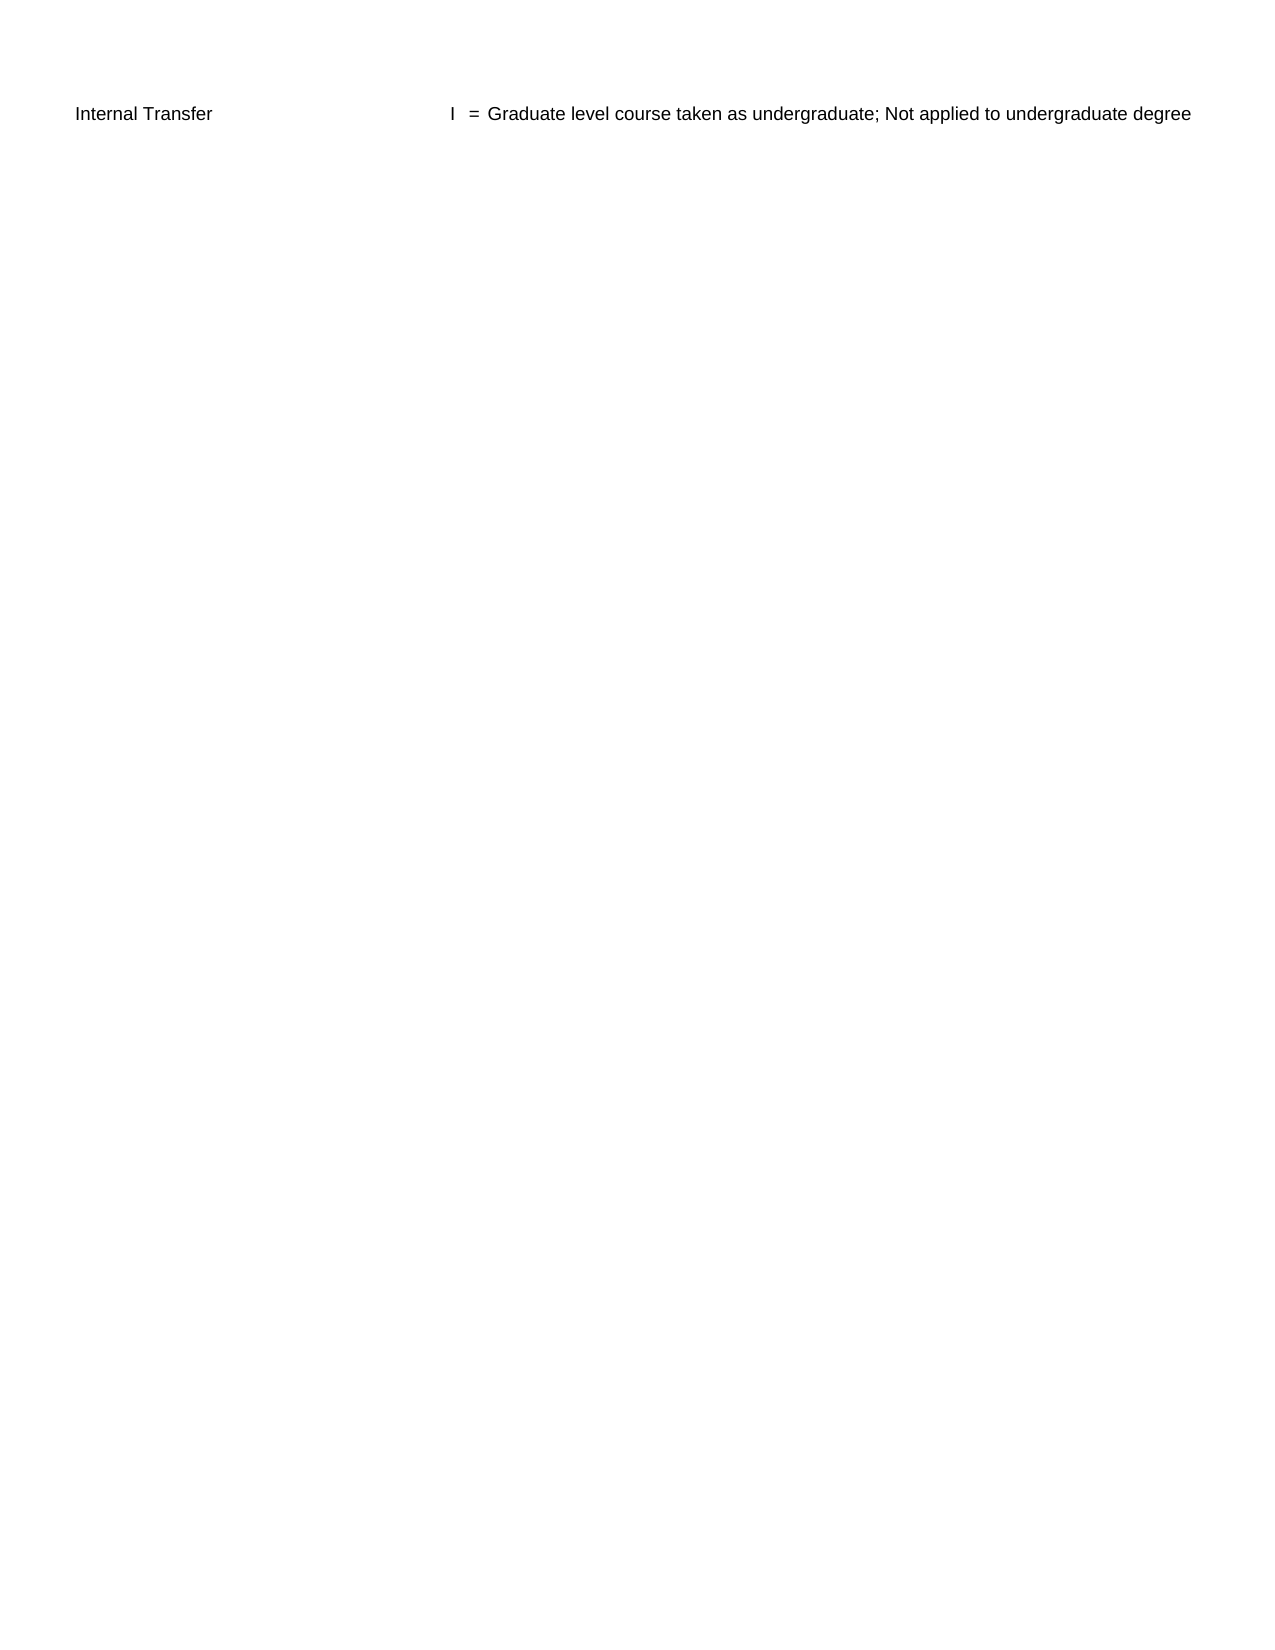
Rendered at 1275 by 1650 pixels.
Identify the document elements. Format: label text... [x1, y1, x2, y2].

text Internal Transfer I = Graduate level course taken as undergraduate; Not applied to undergraduate degree [75, 103, 1200, 124]
